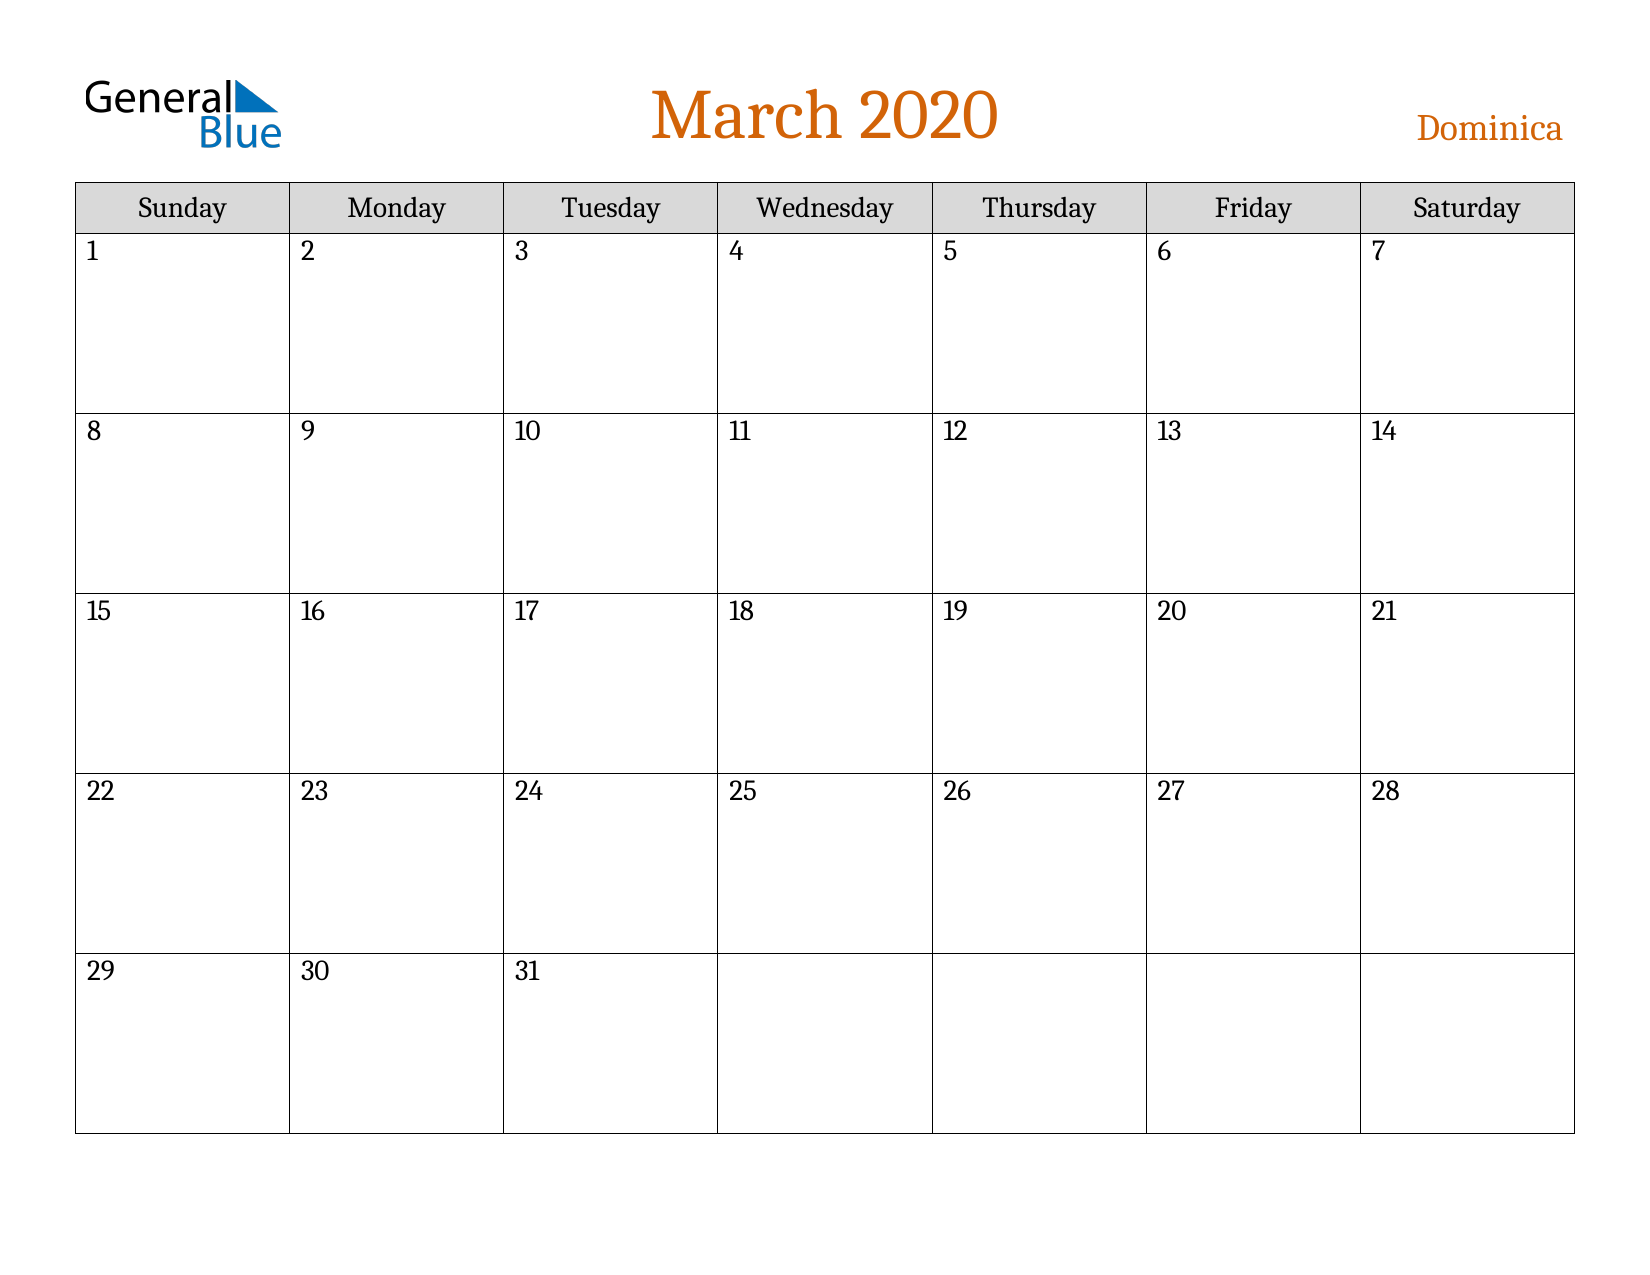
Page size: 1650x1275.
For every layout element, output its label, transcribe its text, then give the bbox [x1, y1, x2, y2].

table_cell 7 [1361, 234, 1574, 270]
table_cell Wednesday [718, 183, 932, 233]
table_cell [1361, 630, 1574, 773]
table_cell 8 [76, 414, 289, 450]
table_cell 17 [504, 594, 717, 630]
table_cell 10 [504, 414, 717, 450]
table_cell 15 [76, 594, 289, 630]
table_cell [1147, 990, 1360, 1133]
table_cell [76, 990, 289, 1133]
table_cell [1361, 270, 1574, 413]
table_cell 29 [76, 954, 289, 990]
table_cell 20 [1147, 594, 1360, 630]
table_cell 12 [933, 414, 1146, 450]
table_cell [1361, 990, 1574, 1133]
table_cell Tuesday [504, 183, 717, 233]
table_cell [718, 630, 932, 773]
table_cell Monday [290, 183, 503, 233]
table_cell 25 [718, 774, 932, 810]
table_cell [933, 270, 1146, 413]
table_cell [504, 450, 717, 593]
table_cell [504, 270, 717, 413]
table_cell [290, 810, 503, 953]
table_cell [718, 990, 932, 1133]
table_cell 3 [504, 234, 717, 270]
table_cell 27 [1147, 774, 1360, 810]
table_header Dominica [1146, 75, 1574, 182]
table_cell 19 [933, 594, 1146, 630]
table_cell [933, 630, 1146, 773]
table_cell 24 [504, 774, 717, 810]
table_cell [290, 630, 503, 773]
table_cell 4 [718, 234, 932, 270]
table_cell Saturday [1361, 183, 1574, 233]
table_cell [933, 810, 1146, 953]
table_cell 30 [290, 954, 503, 990]
table_cell [290, 450, 503, 593]
table_cell [1147, 270, 1360, 413]
table_cell [1147, 450, 1360, 593]
table_cell 23 [290, 774, 503, 810]
table_cell 28 [1361, 774, 1574, 810]
table_cell [933, 990, 1146, 1133]
table_cell [718, 270, 932, 413]
table_cell 1 [76, 234, 289, 270]
table_cell 16 [290, 594, 503, 630]
picture [86, 80, 281, 148]
table_cell [1147, 954, 1360, 990]
table_cell 18 [718, 594, 932, 630]
table_cell 26 [933, 774, 1146, 810]
table_cell [1147, 810, 1360, 953]
table_cell [76, 450, 289, 593]
table_cell [1147, 630, 1360, 773]
table_cell [933, 450, 1146, 593]
table_cell 14 [1361, 414, 1574, 450]
table_cell [76, 630, 289, 773]
table_cell [76, 270, 289, 413]
table_header March 2020 [504, 75, 1146, 182]
table_cell 2 [290, 234, 503, 270]
table_header [76, 75, 503, 182]
table_cell [1361, 954, 1574, 990]
table_cell 21 [1361, 594, 1574, 630]
table_cell [504, 990, 717, 1133]
table_cell [290, 990, 503, 1133]
table_cell 5 [933, 234, 1146, 270]
table_cell Friday [1147, 183, 1360, 233]
table_cell [76, 810, 289, 953]
table_cell [718, 954, 932, 990]
table_cell 9 [290, 414, 503, 450]
table_cell 22 [76, 774, 289, 810]
table_cell 11 [718, 414, 932, 450]
table_cell Sunday [76, 183, 289, 233]
table_cell Thursday [933, 183, 1146, 233]
table_cell 31 [504, 954, 717, 990]
table_cell [718, 810, 932, 953]
table_cell 13 [1147, 414, 1360, 450]
table_cell [1361, 450, 1574, 593]
table_cell [290, 270, 503, 413]
table_cell [718, 450, 932, 593]
table_cell 6 [1147, 234, 1360, 270]
table_cell [504, 630, 717, 773]
table_cell [504, 810, 717, 953]
table_cell [1361, 810, 1574, 953]
table_cell [933, 954, 1146, 990]
